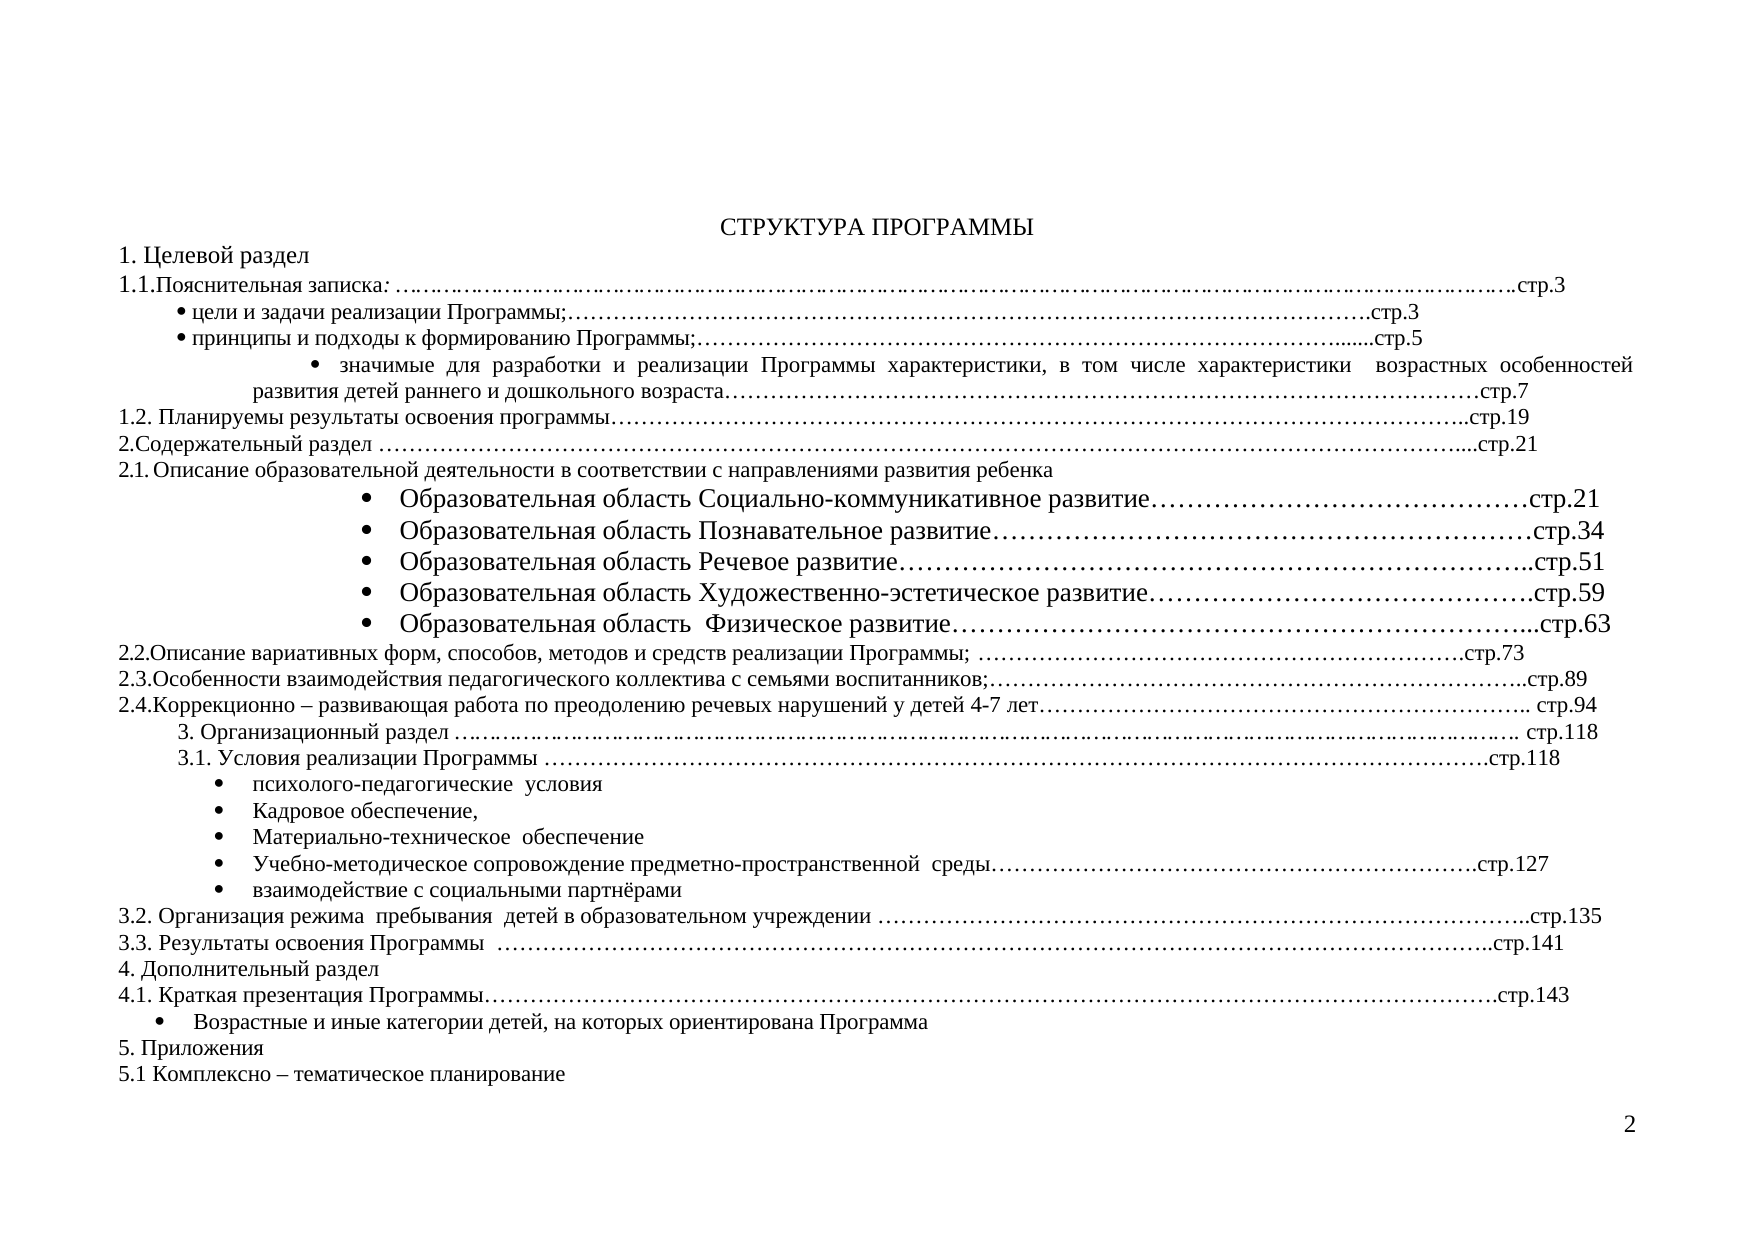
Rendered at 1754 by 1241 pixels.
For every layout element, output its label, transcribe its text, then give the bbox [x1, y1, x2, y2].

list Возрастные и иные категории детей, на которых ориентирована Программа [156, 1008, 1636, 1034]
list взаимодействие с социальными партнёрами [215, 876, 1636, 902]
text 1.1.Пояснительная записка: ………………………………………………………………………………………………………………………………………………….стр.3 [118, 269, 1635, 298]
list значимые для разработки и реализации Программы характеристики, в том числе характеристики возрастных особенностей развития детей раннего и дошкольного возраста………………………………………………………………………………………стр.7 [252, 351, 1635, 403]
text 3.1. Условия реализации Программы …………………………………………………………………………………………………………….стр.118 [118, 744, 1636, 771]
text 3.3. Результаты освоения Программы …………………………………………………………………………………………………………………..стр.141 [118, 929, 1636, 955]
list Образовательная область Физическое развитие………………………………………………………...стр.63 [362, 607, 1635, 639]
text 3. Организационный раздел …………………………………………………………………………………………………………………………………………. стр.118 [118, 718, 1636, 744]
list Образовательная область Речевое развитие……………………………………………………………..стр.51 [362, 545, 1635, 576]
text 5.1 Комплексно – тематическое планирование [118, 1060, 1580, 1087]
text 2.4.Коррекционно – развивающая работа по преодолению речевых нарушений у детей 4-7 лет……………………………………………………….. стр.94 [118, 691, 1635, 718]
text 5. Приложения [118, 1034, 1580, 1060]
text 1.2. Планируемы результаты освоения программы…………………………………………………………………………………………………..стр.19 [118, 403, 1636, 430]
list Образовательная область Социально-коммуникативное развитие……………………………………стр.21 [362, 482, 1635, 514]
text 2.Содержательный раздел ……………………………………………………………………………………………………………………………....стр.21 [118, 430, 1635, 456]
text 2.2.Описание вариативных форм, способов, методов и средств реализации Программы; ……………………………………………………….стр.73 [118, 639, 1636, 665]
list принципы и подходы к формированию Программы;………………………………………………………………………….......стр.5 [118, 324, 1636, 351]
list Образовательная область Познавательное развитие……………………………………………………стр.34 [362, 514, 1635, 545]
text СТРУКТУРА ПРОГРАММЫ [118, 212, 1636, 241]
list Материально-техническое обеспечение [215, 823, 1636, 849]
text 4. Дополнительный раздел [118, 955, 1636, 981]
list Образовательная область Художественно-эстетическое развитие…………………………………….стр.59 [362, 576, 1635, 607]
text 1. Целевой раздел [118, 241, 1635, 269]
list психолого-педагогические условия [215, 771, 1636, 797]
text 4.1. Краткая презентация Программы…………………………………………………………………………………………………………………….стр.143 [118, 981, 1636, 1008]
list цели и задачи реализации Программы;…………………………………………………………………………………………….стр.3 [118, 298, 1636, 324]
list Учебно-методическое сопровождение предметно-пространственной среды……………………………………………………….стр.127 [215, 849, 1636, 876]
text 2.3.Особенности взаимодействия педагогического коллектива с семьями воспитанников;……………………………………………………………..стр.89 [118, 665, 1635, 691]
list Кадровое обеспечение, [215, 797, 1636, 823]
text 3.2. Организация режима пребывания детей в образовательном учреждении …………………………………………………………………………..стр.135 [118, 902, 1636, 929]
text 2.1. Описание образовательной деятельности в соответствии с направлениями развития ребенка [118, 456, 1635, 482]
